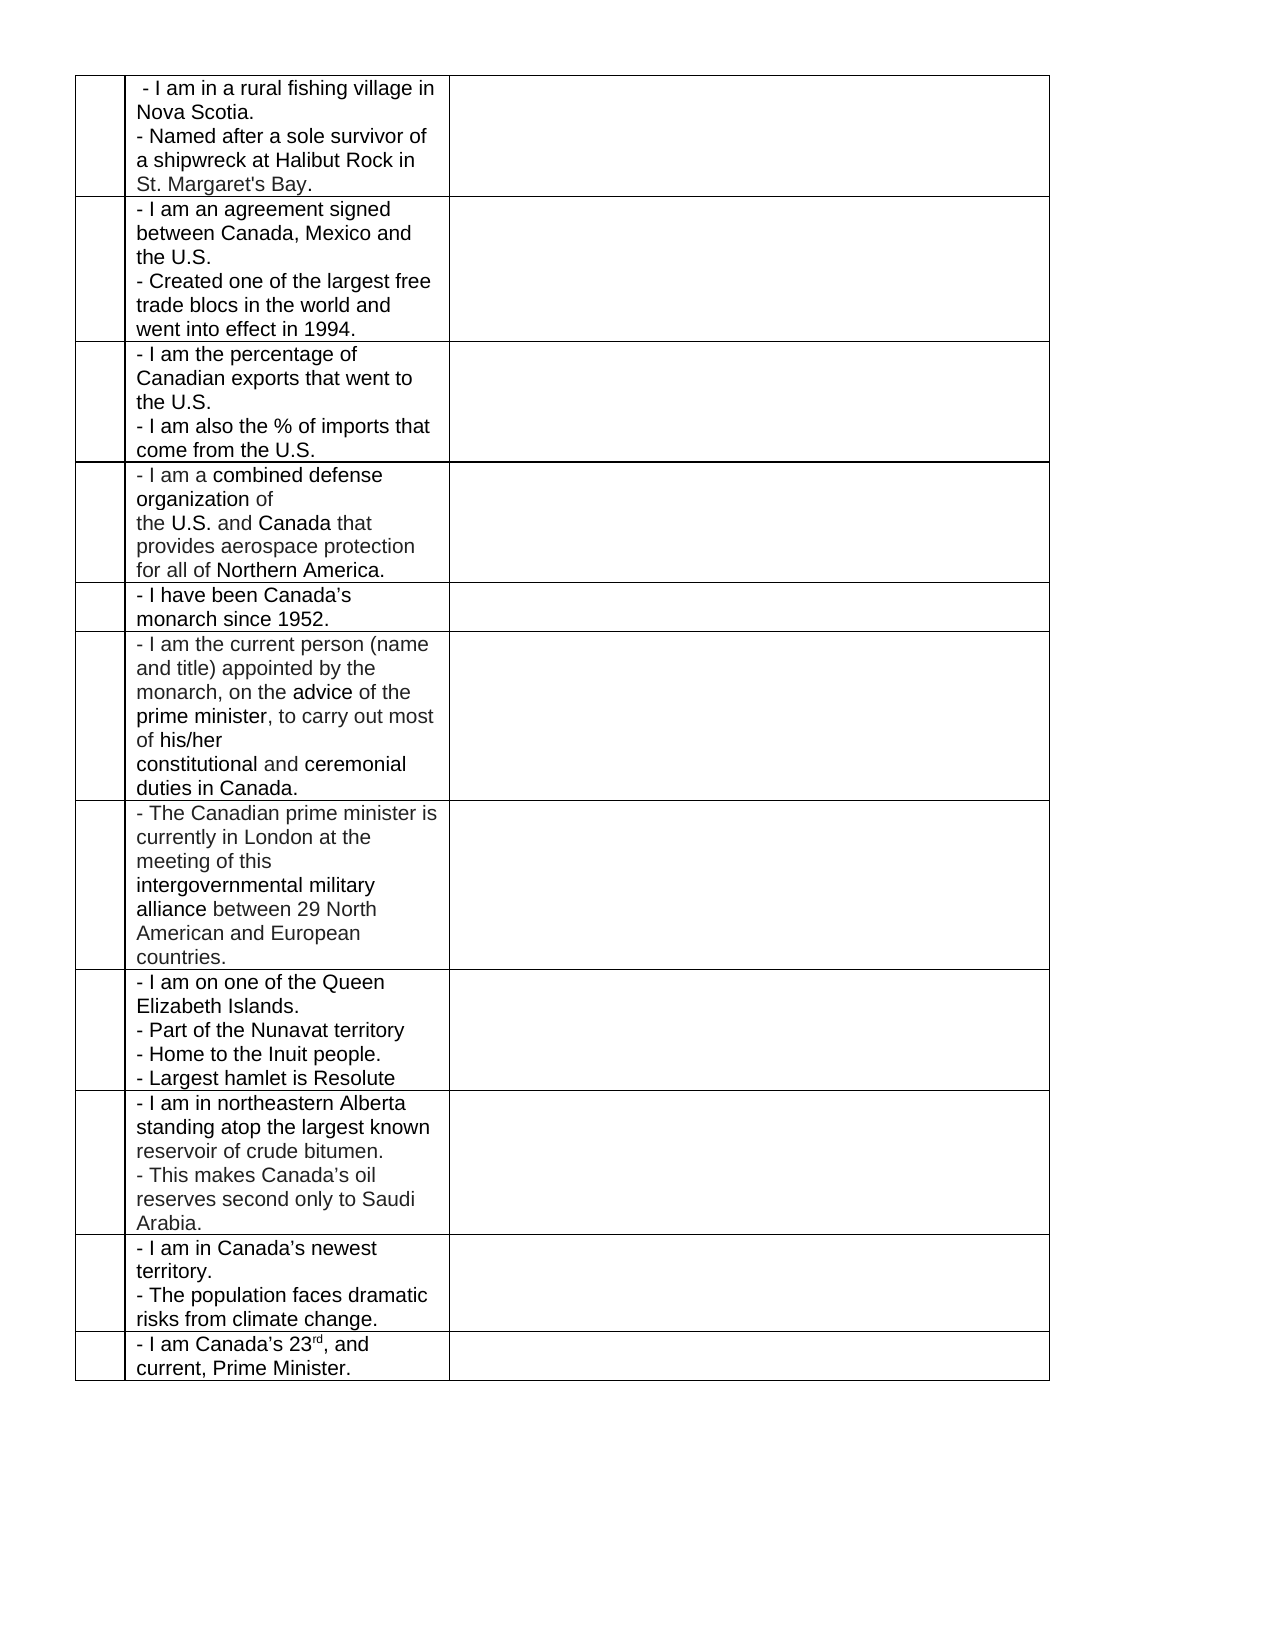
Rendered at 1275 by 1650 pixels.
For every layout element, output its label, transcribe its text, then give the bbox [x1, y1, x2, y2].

table_cell [450, 801, 1049, 969]
table_cell [450, 1091, 1049, 1234]
table_cell [76, 342, 124, 461]
table_cell - I am in northeastern Alberta standing atop the largest known reservoir of crude bitumen. - This makes Canada’s oil reserves second only to Saudi Arabia. [126, 1091, 449, 1234]
table_cell - I am in Canada’s newest territory. - The population faces dramatic risks from climate change. [126, 1235, 449, 1331]
table_cell - I am the percentage of Canadian exports that went to the U.S. - I am also the % of imports that come from the U.S. [126, 342, 449, 461]
table_cell [450, 76, 1049, 196]
table_cell [76, 1332, 124, 1380]
table_cell [450, 970, 1049, 1089]
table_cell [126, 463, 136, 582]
table_cell [450, 342, 1049, 461]
table_cell [76, 76, 124, 196]
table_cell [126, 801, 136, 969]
table_cell [450, 1332, 1049, 1380]
table_cell [76, 197, 124, 341]
table_cell - I am in a rural fishing village in Nova Scotia. - Named after a sole survivor of a shipwreck at Halibut Rock in St. Margaret's Bay. [126, 76, 449, 196]
table_cell [76, 1235, 124, 1331]
table_cell - I am an agreement signed between Canada, Mexico and the U.S. - Created one of the largest free trade blocs in the world and went into effect in 1994. [126, 197, 449, 341]
table_cell [76, 583, 124, 631]
table_cell - I am the current person (name and title) appointed by the monarch, on the advice of the prime minister, to carry out most of his/her constitutional and ceremonial duties in Canada. [222, 632, 449, 800]
table_cell - The Canadian prime minister is currently in London at the meeting of this intergovernmental military alliance between 29 North American and European countries. [227, 801, 449, 969]
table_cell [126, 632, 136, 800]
table_cell - I am Canada’s 23rd, and current, Prime Minister. [126, 1332, 449, 1380]
table_cell [76, 463, 124, 582]
table_cell [450, 197, 1049, 341]
table_cell [76, 970, 124, 1089]
table_cell - I have been Canada’s monarch since 1952. [126, 583, 449, 631]
table_cell [76, 632, 124, 800]
table_cell - I am on one of the Queen Elizabeth Islands. - Part of the Nunavat territory - Home to the Inuit people. - Largest hamlet is Resolute [126, 970, 449, 1089]
table_cell [76, 801, 124, 969]
table_cell [450, 583, 1049, 631]
table_cell [450, 463, 1049, 582]
table_cell [76, 1091, 124, 1234]
table_cell [450, 1235, 1049, 1331]
table_cell [450, 632, 1049, 800]
table_cell - I am a combined defense organization of the U.S. and Canada that provides aerospace protection for all of Northern America. [273, 463, 449, 582]
